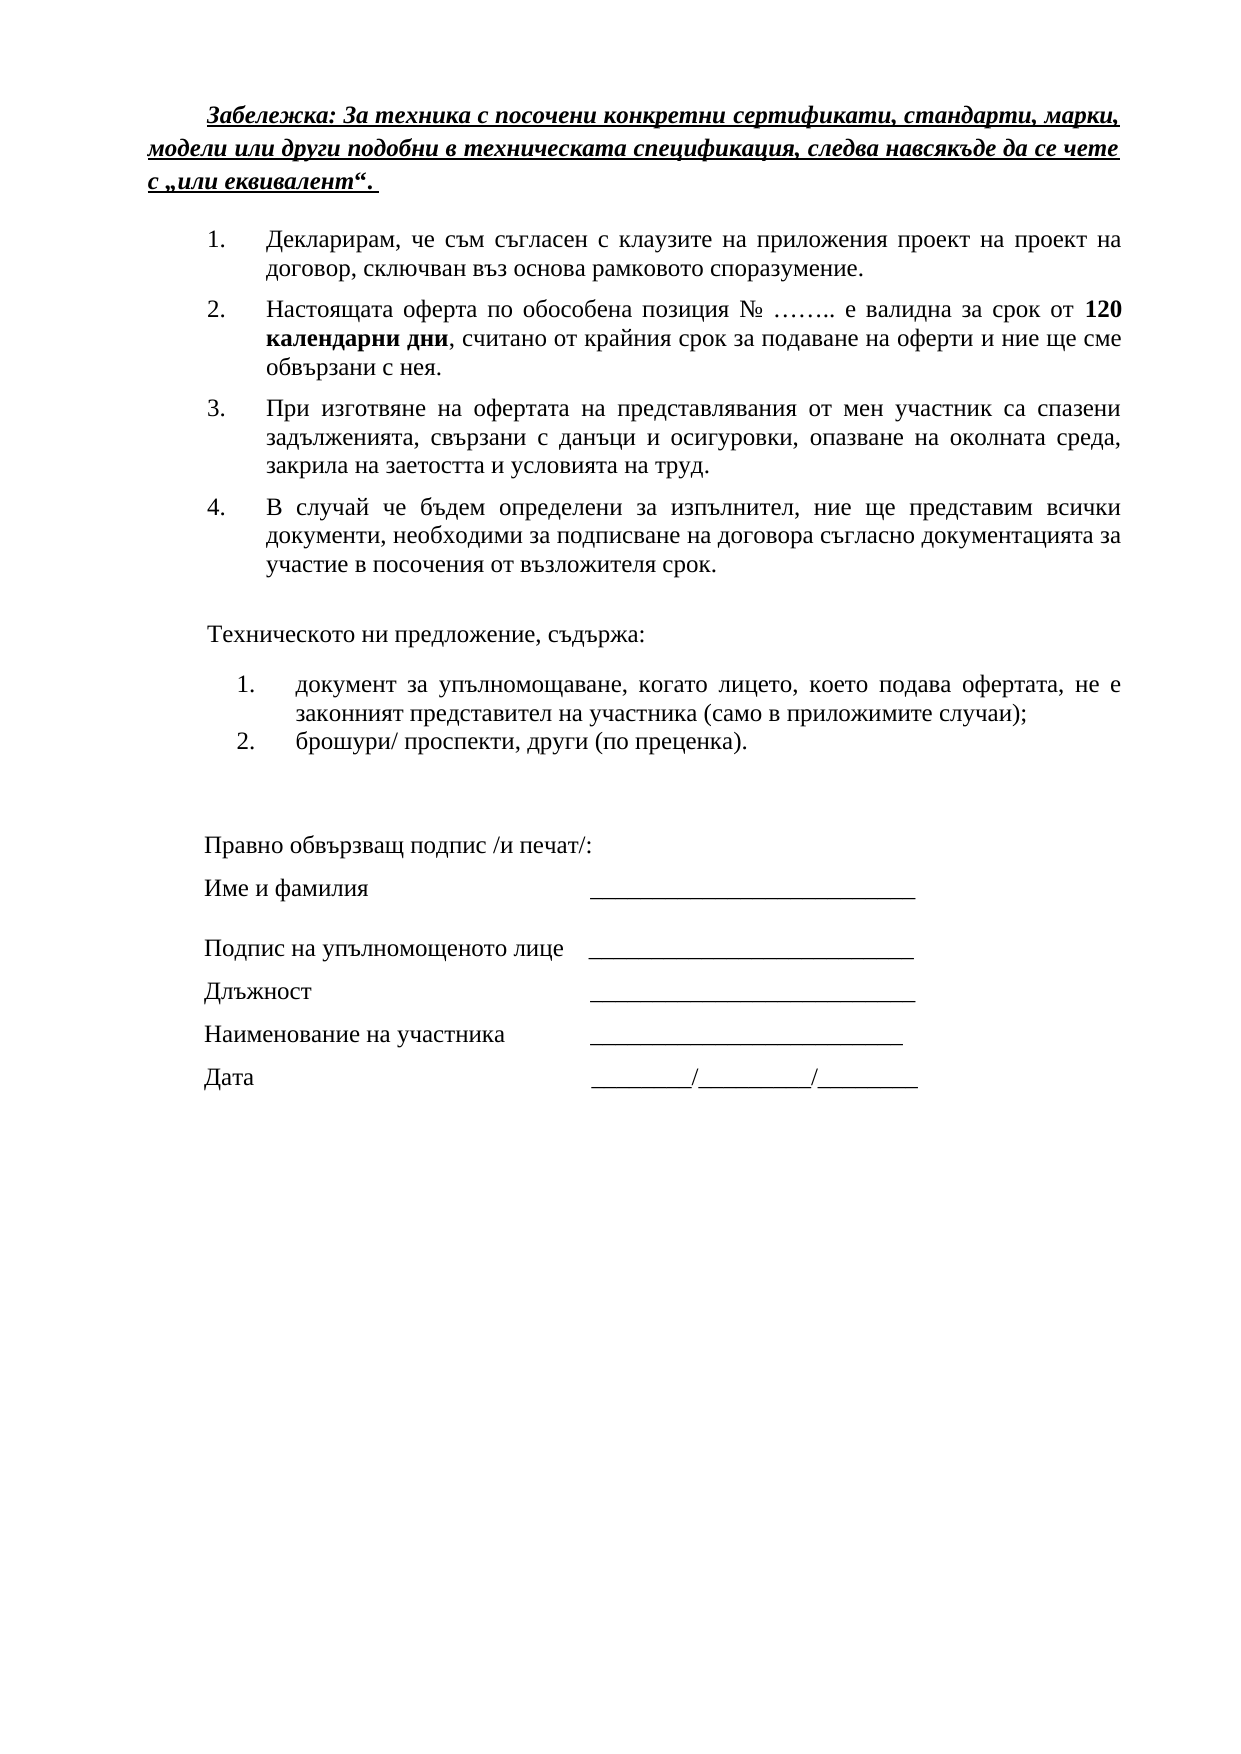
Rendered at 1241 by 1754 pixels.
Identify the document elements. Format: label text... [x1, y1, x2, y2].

list При изготвяне на офертата на представлявания от мен участник са спазени задълженията, свързани с данъци и осигуровки, опазване на околната среда, закрила на заетостта и условията на труд. [207, 393, 1122, 479]
list документ за упълномощаване, когато лицето, което подава офертата, не е законният представител на участника (само в приложимите случаи); [236, 669, 1122, 726]
list Декларирам, че съм съгласен с клаузите на приложения проект на проект на договор, сключван въз основа рамковото споразумение. [207, 224, 1122, 282]
text Наименование на участника _________________________ [148, 1019, 1122, 1048]
text Забележка: За техника с посочени конкретни сертификати, стандарти, марки, модели или други подобни в техническата спецификация, следва навсякъде да се чете с „или еквивалент“. [148, 100, 1122, 195]
text Име и фамилия __________________________ [148, 873, 1122, 902]
text Правно обвързващ подпис /и печат/: [148, 830, 1122, 859]
list В случай че бъдем определени за изпълнител, ние ще представим всички документи, необходими за подписване на договора съгласно документацията за участие в посочения от възложителя срок. [207, 492, 1122, 578]
text Техническото ни предложение, съдържа: [148, 619, 1122, 648]
list Настоящата оферта по обособена позиция № …….. е валидна за срок от 120 календарни дни, считано от крайния срок за подаване на оферти и ние ще сме обвързани с нея. [207, 294, 1122, 381]
text Длъжност __________________________ [148, 976, 1122, 1005]
text Дата ________/_________/________ [148, 1062, 1122, 1091]
text Подпис на упълномощеното лице __________________________ [148, 933, 1122, 962]
list брошури/ проспекти, други (по преценка). [236, 726, 1122, 755]
